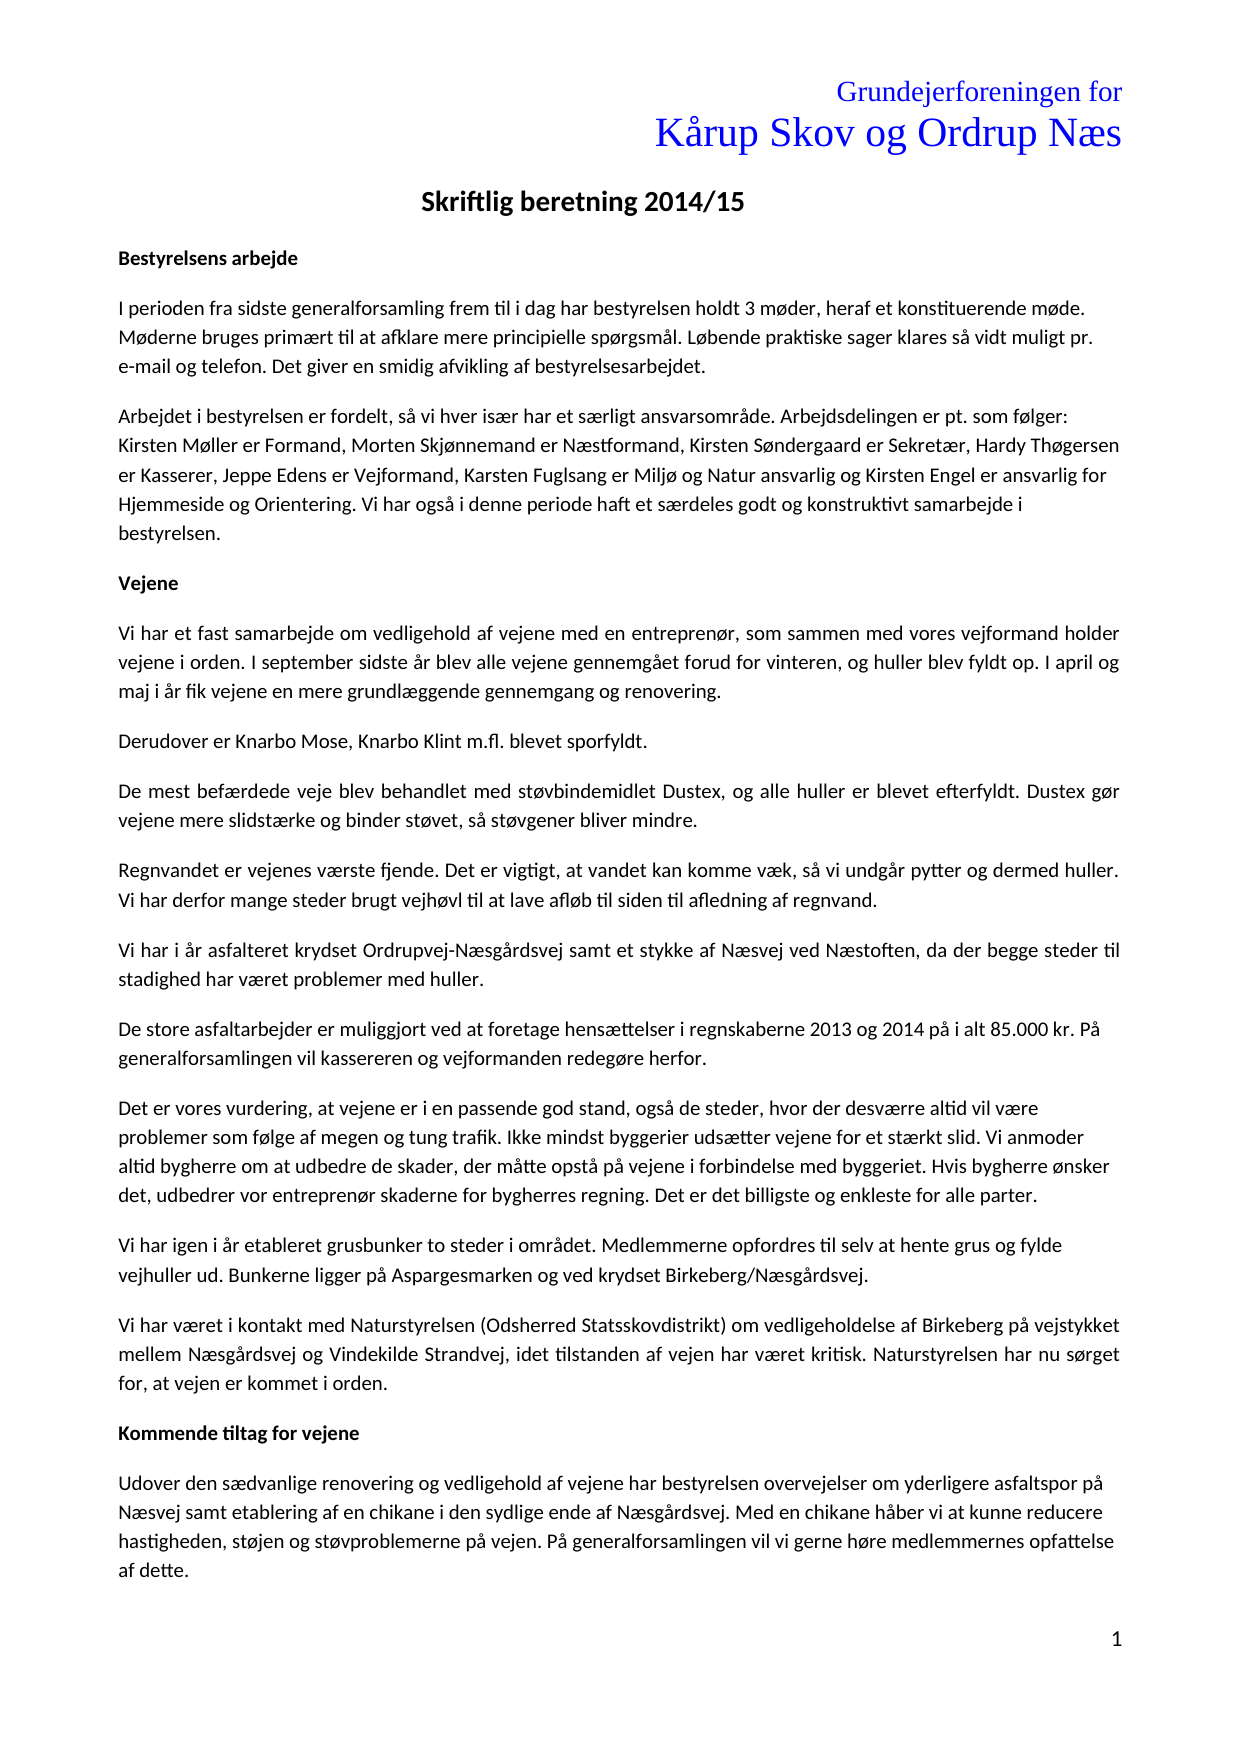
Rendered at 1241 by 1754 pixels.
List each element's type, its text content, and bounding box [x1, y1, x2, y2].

text Det er vores vurdering, at vejene er i en passende god stand, også de steder, hvor der desværre altid vil være problemer som følge af megen og tung trafik. Ikke mindst byggerier udsætter vejene for et stærkt slid. Vi anmoder altid bygherre om at udbedre de skader, der måtte opstå på vejene i forbindelse med byggeriet. Hvis bygherre ønsker det, udbedrer vor entreprenør skaderne for bygherres regning. Det er det billigste og enkleste for alle parter. [118, 1095, 1122, 1208]
text Vi har i år asfalteret krydset Ordrupvej-Næsgårdsvej samt et stykke af Næsvej ved Næstoften, da der begge steder til stadighed har været problemer med huller. [118, 937, 1122, 991]
text Derudover er Knarbo Mose, Knarbo Klint m.fl. blevet sporfyldt. [118, 728, 1122, 754]
text Kommende tiltag for vejene [118, 1420, 1122, 1446]
text Regnvandet er vejenes værste fjende. Det er vigtigt, at vandet kan komme væk, så vi undgår pytter og dermed huller. Vi har derfor mange steder brugt vejhøvl til at lave afløb til siden til afledning af regnvand. [118, 858, 1122, 912]
text Vi har et fast samarbejde om vedligehold af vejene med en entreprenør, som sammen med vores vejformand holder vejene i orden. I september sidste år blev alle vejene gennemgået forud for vinteren, og huller blev fyldt op. I april og maj i år fik vejene en mere grundlæggende gennemgang og renovering. [118, 620, 1122, 704]
text Skriftlig beretning 2014/15 [118, 183, 1048, 219]
text De mest befærdede veje blev behandlet med støvbindemidlet Dustex, og alle huller er blevet efterfyldt. Dustex gør vejene mere slidstærke og binder støvet, så støvgener bliver mindre. [118, 778, 1122, 833]
text Vi har igen i år etableret grusbunker to steder i området. Medlemmerne opfordres til selv at hente grus og fylde vejhuller ud. Bunkerne ligger på Aspargesmarken og ved krydset Birkeberg/Næsgårdsvej. [118, 1233, 1122, 1287]
text Arbejdet i bestyrelsen er fordelt, så vi hver især har et særligt ansvarsområde. Arbejdsdelingen er pt. som følger: Kirsten Møller er Formand, Morten Skjønnemand er Næstformand, Kirsten Søndergaard er Sekretær, Hardy Thøgersen er Kasserer, Jeppe Edens er Vejformand, Karsten Fuglsang er Miljø og Natur ansvarlig og Kirsten Engel er ansvarlig for Hjemmeside og Orientering. Vi har også i denne periode haft et særdeles godt og konstruktivt samarbejde i bestyrelsen. [118, 403, 1122, 546]
text Vi har været i kontakt med Naturstyrelsen (Odsherred Statsskovdistrikt) om vedligeholdelse af Birkeberg på vejstykket mellem Næsgårdsvej og Vindekilde Strandvej, idet tilstanden af vejen har været kritisk. Naturstyrelsen har nu sørget for, at vejen er kommet i orden. [118, 1312, 1122, 1396]
text Bestyrelsens arbejde [118, 245, 1122, 271]
text De store asfaltarbejder er muliggjort ved at foretage hensættelser i regnskaberne 2013 og 2014 på i alt 85.000 kr. På generalforsamlingen vil kassereren og vejformanden redegøre herfor. [118, 1016, 1122, 1071]
text Vejene [118, 570, 1122, 596]
text I perioden fra sidste generalforsamling frem til i dag har bestyrelsen holdt 3 møder, heraf et konstituerende møde. Møderne bruges primært til at afklare mere principielle spørgsmål. Løbende praktiske sager klares så vidt muligt pr. e-mail og telefon. Det giver en smidig afvikling af bestyrelsesarbejdet. [118, 295, 1122, 379]
text Udover den sædvanlige renovering og vedligehold af vejene har bestyrelsen overvejelser om yderligere asfaltspor på Næsvej samt etablering af en chikane i den sydlige ende af Næsgårdsvej. Med en chikane håber vi at kunne reducere hastigheden, støjen og støvproblemerne på vejen. På generalforsamlingen vil vi gerne høre medlemmernes opfattelse af dette. [118, 1470, 1122, 1583]
